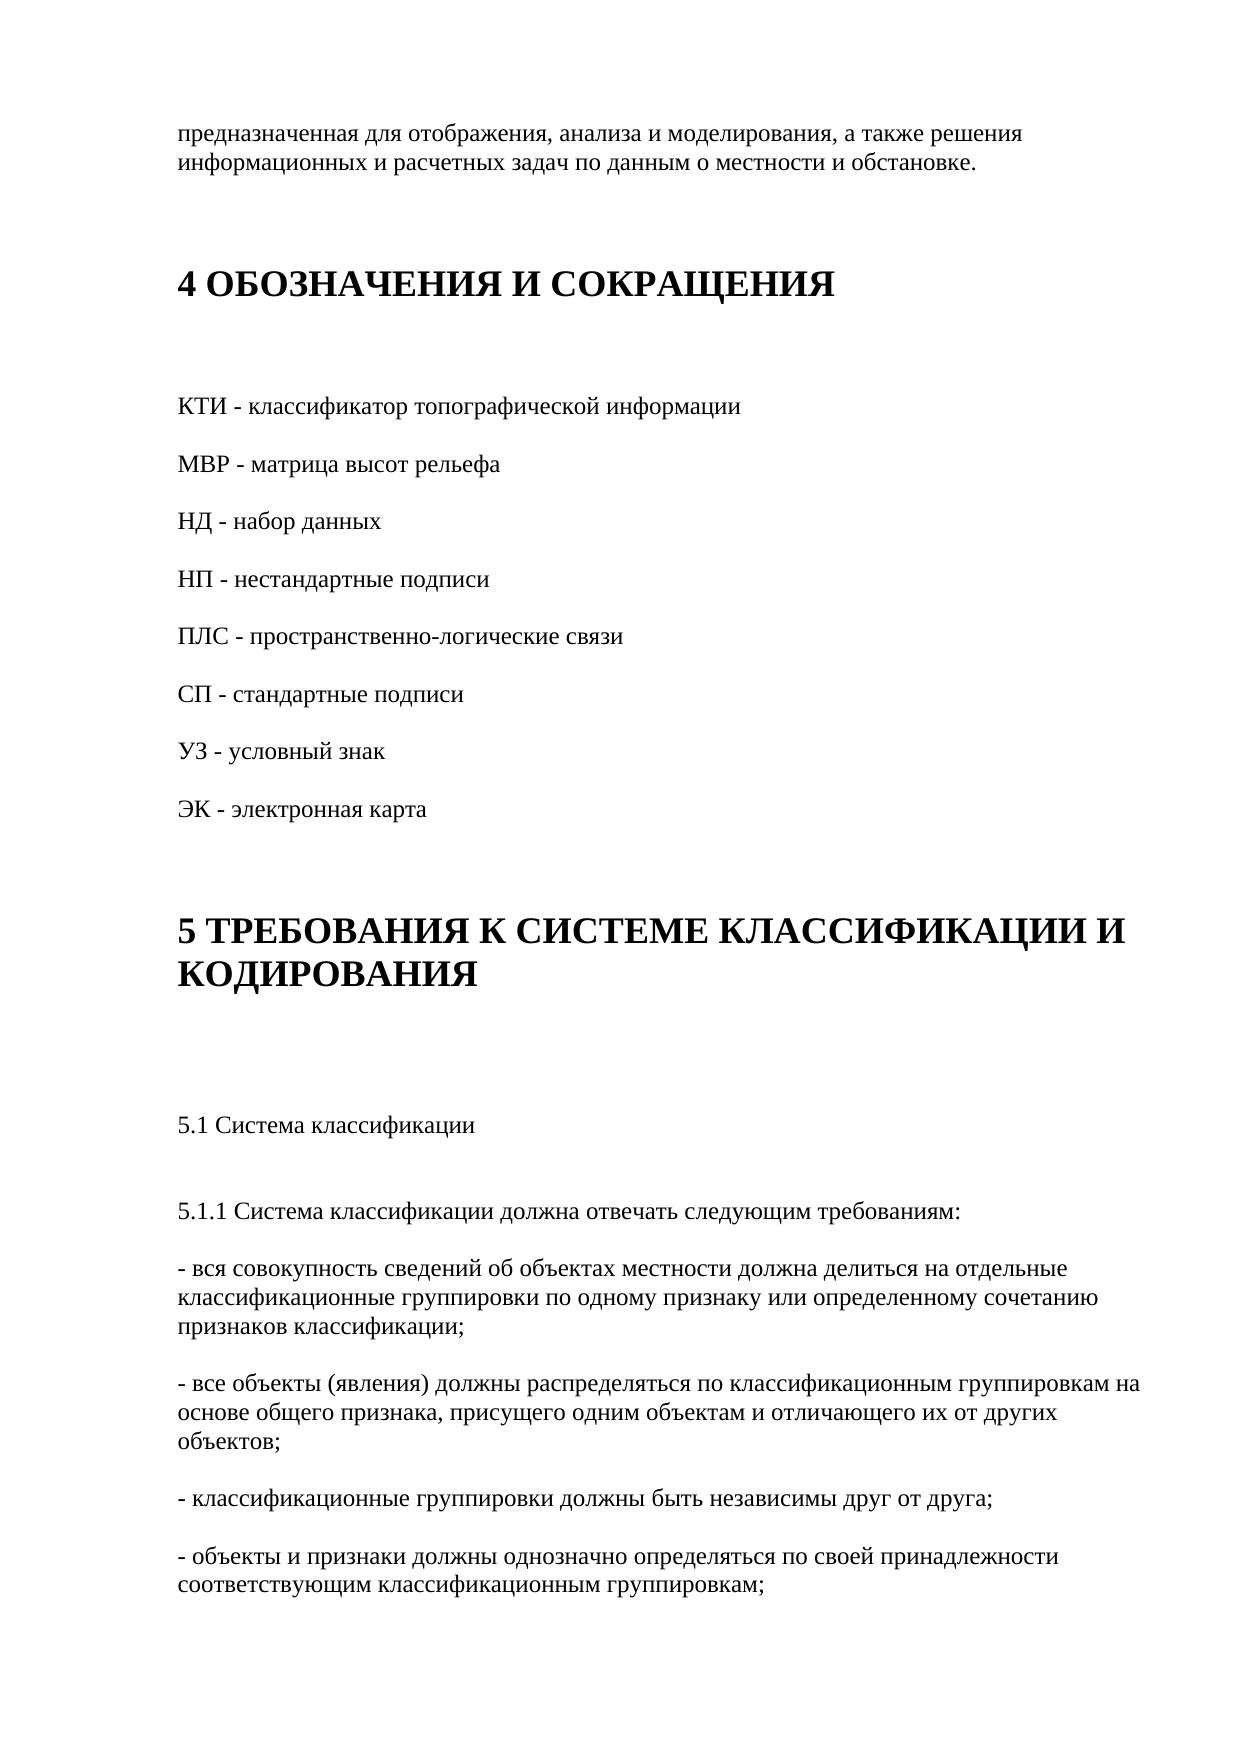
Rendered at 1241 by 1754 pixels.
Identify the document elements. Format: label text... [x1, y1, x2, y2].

text 4 ОБОЗНАЧЕНИЯ И СОКРАЩЕНИЯ [177, 262, 1152, 305]
text 5.1 Система классификации [177, 1110, 1152, 1167]
text 5 ТРЕБОВАНИЯ К СИСТЕМЕ КЛАССИФИКАЦИИ И КОДИРОВАНИЯ [177, 908, 1152, 995]
text КТИ - классификатор топографической информации МВР - матрица высот рельефа НД - набор данных НП - нестандартные подписи ПЛС - пространственно-логические связи СП - стандартные подписи УЗ - условный знак ЭК - электронная карта [177, 334, 1152, 879]
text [177, 1196, 1152, 1627]
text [177, 118, 1152, 232]
